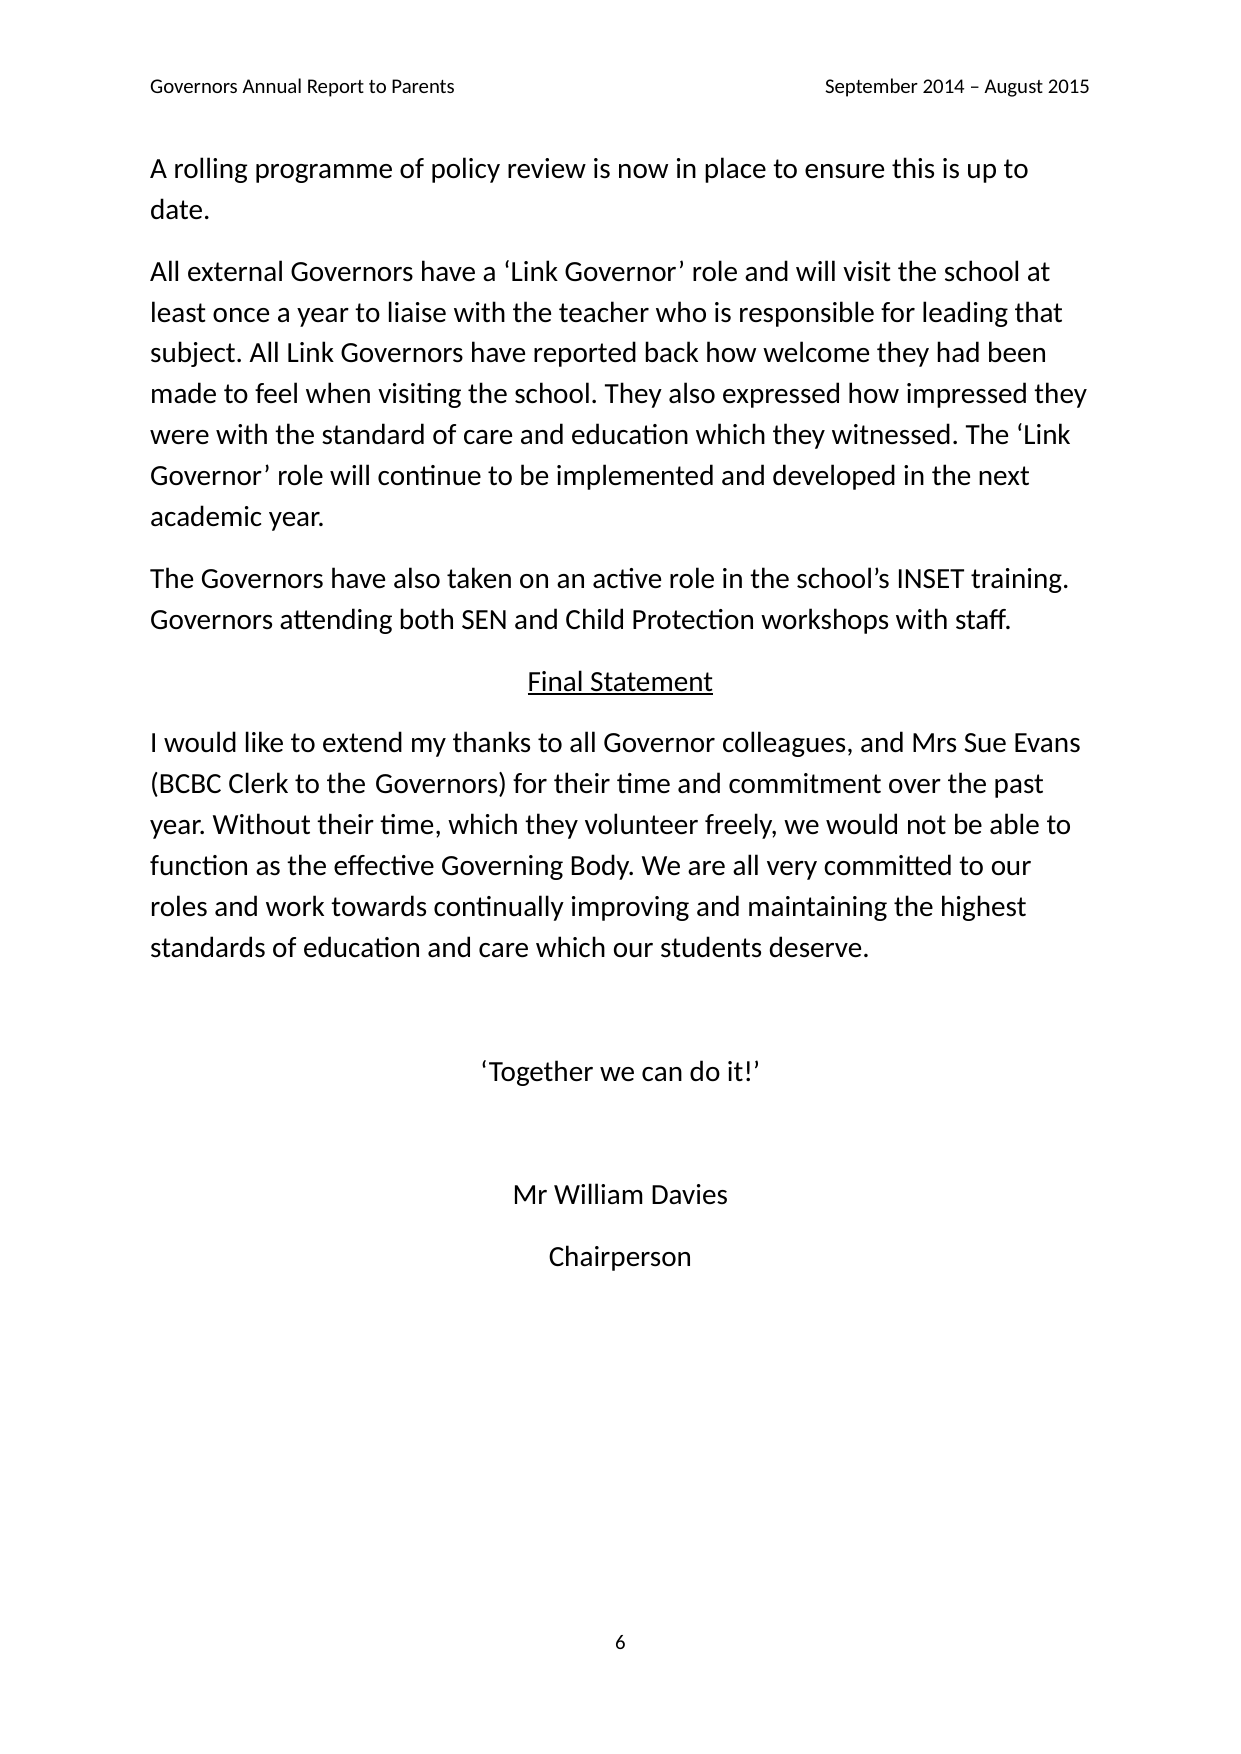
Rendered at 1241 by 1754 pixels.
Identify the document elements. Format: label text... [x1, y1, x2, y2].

text Final Statement [150, 663, 1090, 698]
text The Governors have also taken on an active role in the school’s INSET training. Governors attending both SEN and Child Protection workshops with staff. [150, 560, 1090, 637]
text All external Governors have a ‘Link Governor’ role and will visit the school at least once a year to liaise with the teacher who is responsible for leading that subject. All Link Governors have reported back how welcome they had been made to feel when visiting the school. They also expressed how impressed they were with the standard of care and education which they witnessed. The ‘Link Governor’ role will continue to be implemented and developed in the next academic year. [150, 253, 1090, 534]
text ‘Together we can do it!’ [150, 1053, 1090, 1088]
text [150, 150, 1090, 227]
text I would like to extend my thanks to all Governor colleagues, and Mrs Sue Evans (BCBC Clerk to the Governors) for their time and commitment over the past year. Without their time, which they volunteer freely, we would not be able to function as the effective Governing Body. We are all very committed to our roles and work towards continually improving and maintaining the highest standards of education and care which our students deserve. [150, 724, 1090, 965]
text Chairperson [150, 1238, 1090, 1274]
text Mr William Davies [150, 1176, 1090, 1212]
